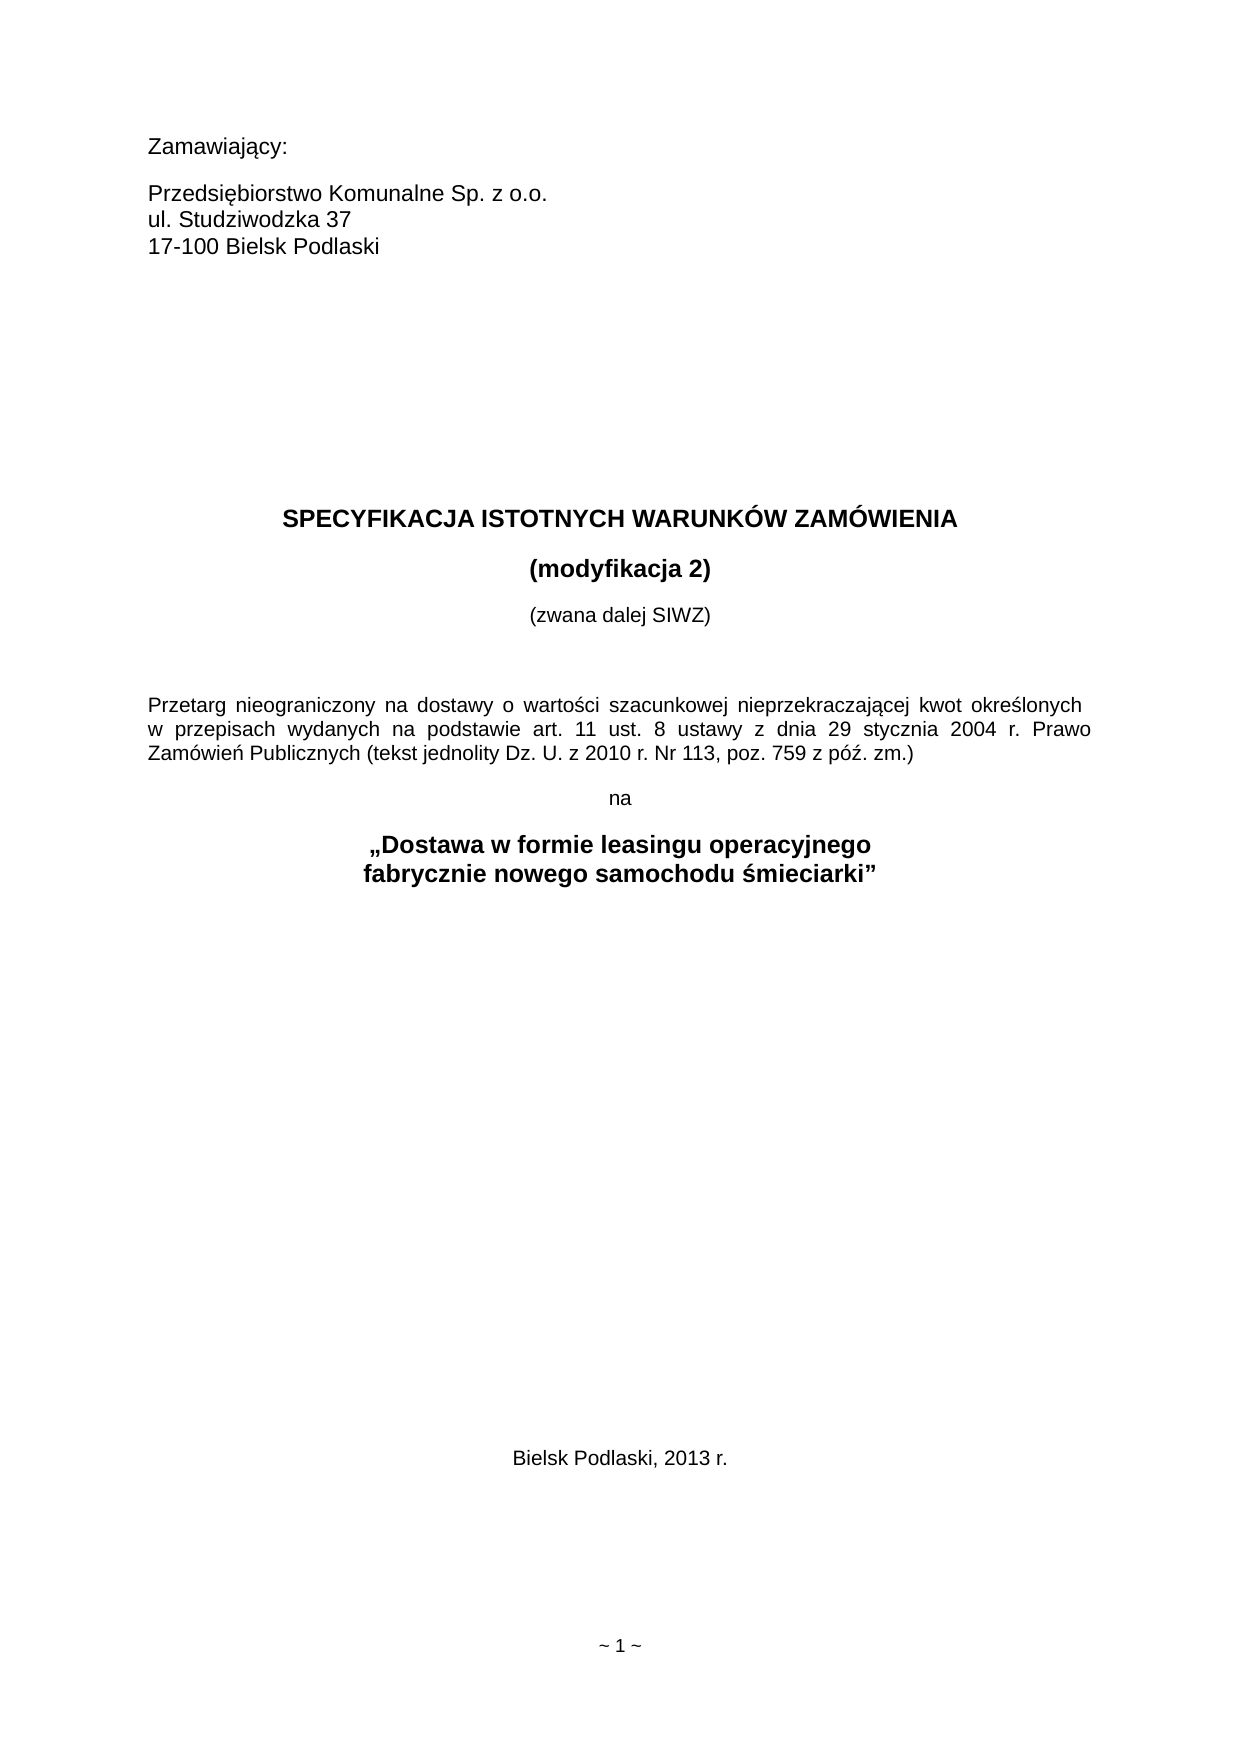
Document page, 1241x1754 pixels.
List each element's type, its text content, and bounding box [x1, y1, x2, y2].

text Przetarg nieograniczony na dostawy o wartości szacunkowej nieprzekraczającej kwot określonych w przepisach wydanych na podstawie art. 11 ust. 8 ustawy z dnia 29 stycznia 2004 r. Prawo Zamówień Publicznych (tekst jednolity Dz. U. z 2010 r. Nr 113, poz. 759 z póź. zm.) [148, 693, 1093, 764]
text (zwana dalej SIWZ) [148, 603, 1093, 627]
text „Dostawa w formie leasingu operacyjnego [148, 830, 1093, 859]
text (modyfikacja 2) [148, 553, 1093, 582]
text 17-100 Bielsk Podlaski [148, 233, 1093, 259]
text fabrycznie nowego samochodu śmieciarki” [148, 859, 1093, 888]
text SPECYFIKACJA ISTOTNYCH WARUNKÓW ZAMÓWIENIA [148, 504, 1093, 533]
text ul. Studziwodzka 37 [148, 206, 1093, 233]
text na [148, 785, 1093, 809]
text Zamawiający: [148, 133, 1093, 159]
text Bielsk Podlaski, 2013 r. [148, 1446, 1093, 1470]
text Przedsiębiorstwo Komunalne Sp. z o.o. [148, 180, 1093, 206]
